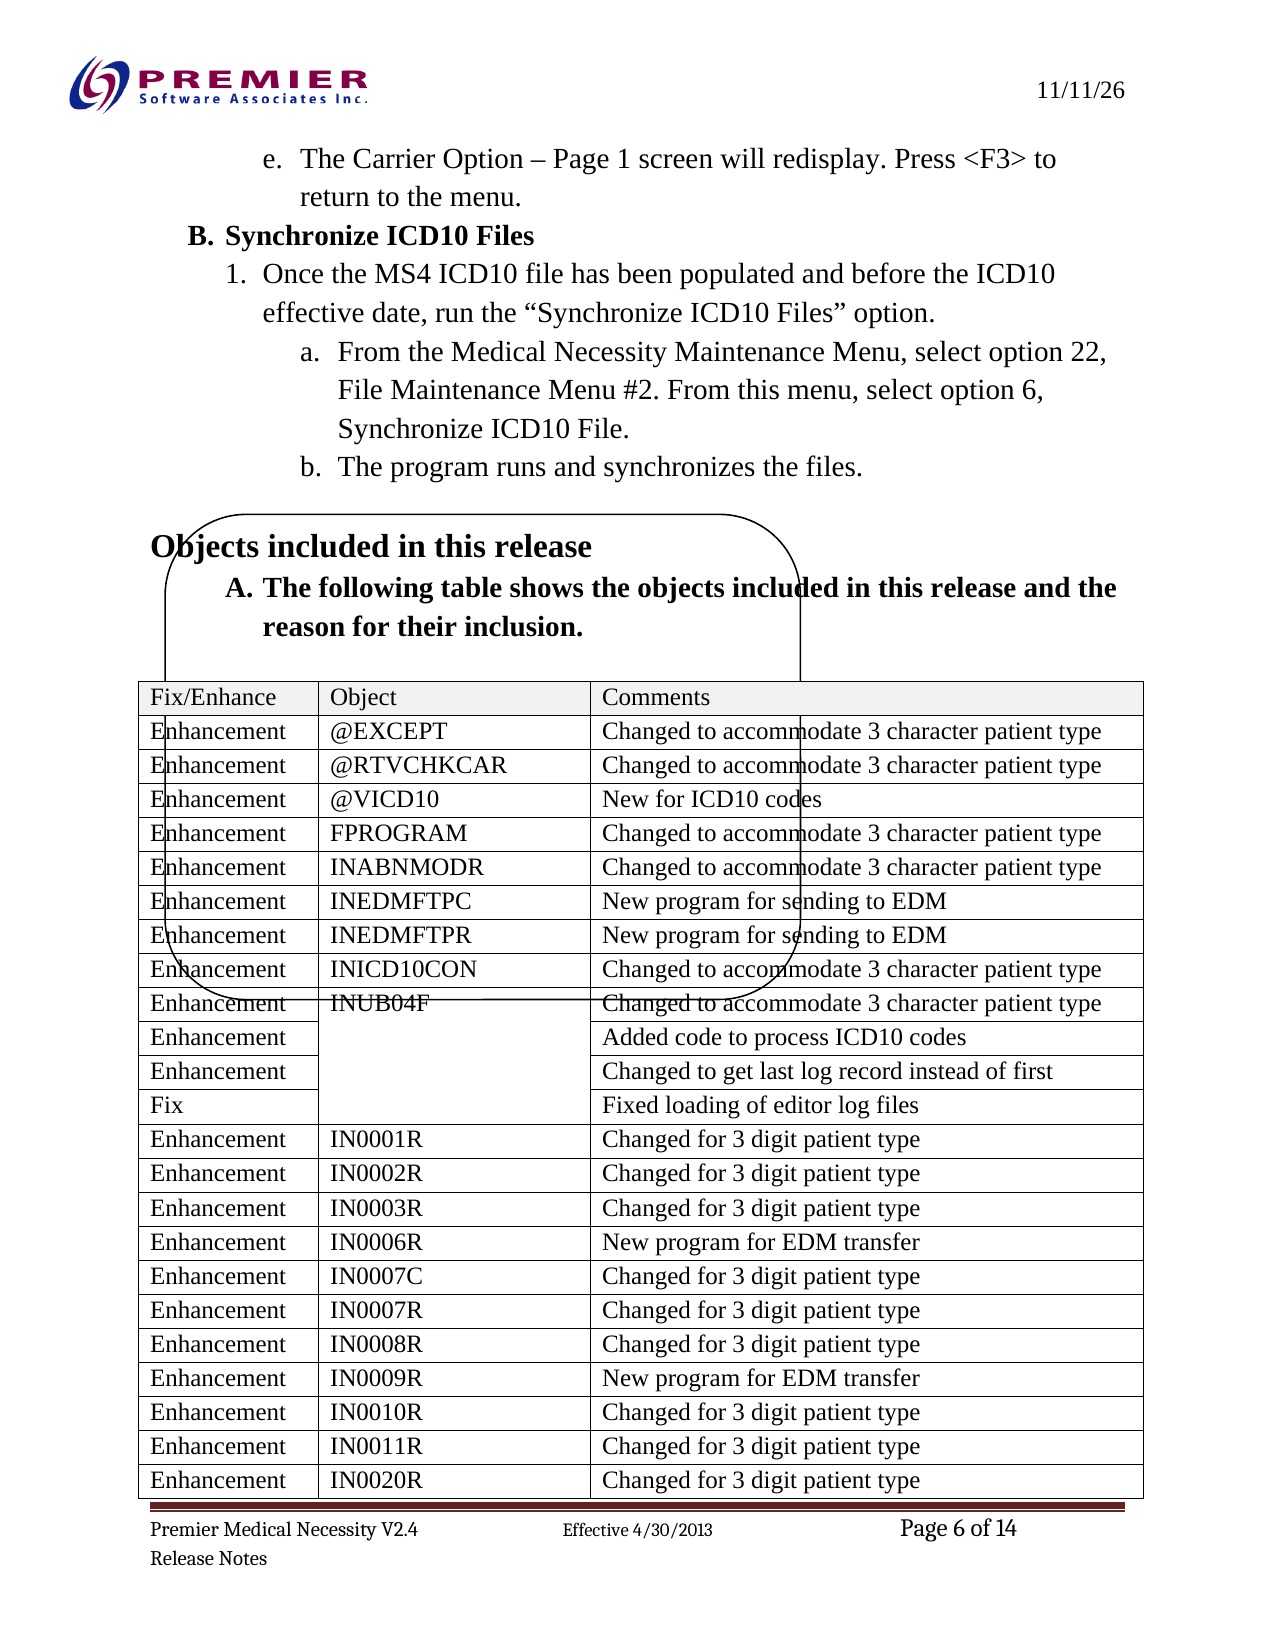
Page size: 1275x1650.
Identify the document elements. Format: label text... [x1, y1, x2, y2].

table_cell FPROGRAM [319, 818, 590, 851]
table_cell Changed for 3 digit patient type [591, 1431, 1143, 1464]
table_cell IN0007C [319, 1261, 590, 1294]
table_cell Enhancement [139, 886, 318, 919]
table_header Object [319, 682, 590, 715]
table_cell Added code to process ICD10 codes [591, 1022, 1143, 1055]
table_cell IN0007R [319, 1295, 590, 1328]
table_cell Changed for 3 digit patient type [591, 1159, 1143, 1192]
table_cell Enhancement [139, 920, 318, 953]
table_cell Enhancement [139, 1227, 318, 1260]
table_cell @RTVCHKCAR [319, 750, 590, 783]
table_header Comments [591, 682, 1143, 715]
list From the Medical Necessity Maintenance Menu, select option 22, File Maintenance Menu #2. From this menu, select option 6, Synchronize ICD10 File. [300, 334, 1125, 444]
table_cell Enhancement [139, 1056, 318, 1089]
table_cell Changed to accommodate 3 character patient type [591, 750, 1143, 783]
table_cell Enhancement [139, 1465, 318, 1498]
table_cell Enhancement [139, 1159, 318, 1192]
table_cell Enhancement [139, 1397, 318, 1430]
table_cell IN0010R [319, 1397, 590, 1430]
table_cell Enhancement [139, 818, 318, 851]
table_cell @VICD10 [319, 784, 590, 817]
table_cell Changed for 3 digit patient type [591, 1329, 1143, 1362]
table_cell New program for sending to EDM [591, 920, 1143, 953]
table_cell IN0006R [319, 1227, 590, 1260]
table_cell Changed to accommodate 3 character patient type [591, 988, 1143, 1021]
table_cell Enhancement [139, 988, 318, 1021]
table_cell Changed to accommodate 3 character patient type [591, 954, 1143, 987]
table_cell Changed to accommodate 3 character patient type [591, 852, 1143, 885]
list The following table shows the objects included in this release and the reason for their inclusion. [225, 571, 1125, 643]
table_cell Changed for 3 digit patient type [591, 1125, 1143, 1157]
table_cell Changed for 3 digit patient type [591, 1397, 1143, 1430]
table_cell New for ICD10 codes [591, 784, 1143, 817]
table_cell INICD10CON [319, 954, 590, 987]
table_cell Changed for 3 digit patient type [591, 1261, 1143, 1294]
table_cell New program for sending to EDM [591, 886, 1143, 919]
table_cell IN0001R [319, 1125, 590, 1157]
table_cell Enhancement [139, 784, 318, 817]
table_cell Enhancement [139, 1329, 318, 1362]
table_cell IN0002R [319, 1159, 590, 1192]
text Objects included in this release [150, 526, 1125, 565]
table_cell IN0020R [319, 1465, 590, 1498]
list Synchronize ICD10 Files [187, 218, 1125, 252]
table_cell Fix [139, 1090, 318, 1123]
table_cell INEDMFTPC [319, 886, 590, 919]
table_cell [591, 1465, 1143, 1498]
table_cell INUB04F [319, 988, 590, 1123]
table_cell Changed for 3 digit patient type [591, 1193, 1143, 1226]
table_cell INABNMODR [319, 852, 590, 885]
list Once the MS4 ICD10 file has been populated and before the ICD10 effective date, run the “Synchronize ICD10 Files” option. [225, 257, 1125, 329]
table_cell Changed to get last log record instead of first [591, 1056, 1143, 1089]
table_cell Enhancement [139, 954, 318, 987]
table_cell Enhancement [139, 750, 318, 783]
table_cell Fixed loading of editor log files [591, 1090, 1143, 1123]
table_cell New program for EDM transfer [591, 1363, 1143, 1396]
table_cell Enhancement [139, 1261, 318, 1294]
table_header Fix/Enhance [139, 682, 318, 715]
table_cell INEDMFTPR [319, 920, 590, 953]
table_cell IN0003R [319, 1193, 590, 1226]
list The Carrier Option – Page 1 screen will redisplay. Press <F3> to return to the menu. [262, 141, 1125, 213]
table_cell IN0008R [319, 1329, 590, 1362]
table_cell Enhancement [139, 1022, 318, 1055]
table_cell Changed to accommodate 3 character patient type [591, 716, 1143, 749]
table_cell IN0009R [319, 1363, 590, 1396]
table_cell Enhancement [139, 1193, 318, 1226]
table_cell Enhancement [139, 1125, 318, 1157]
list The program runs and synchronizes the files. [300, 449, 1125, 483]
table_cell @EXCEPT [319, 716, 590, 749]
table_cell Enhancement [139, 852, 318, 885]
table_cell Enhancement [139, 1431, 318, 1464]
table_cell Changed to accommodate 3 character patient type [591, 818, 1143, 851]
table_cell Enhancement [139, 1295, 318, 1328]
table_cell Enhancement [139, 716, 318, 749]
table_cell New program for EDM transfer [591, 1227, 1143, 1260]
table_cell Changed for 3 digit patient type [591, 1295, 1143, 1328]
table_cell IN0011R [319, 1431, 590, 1464]
table_cell Enhancement [139, 1363, 318, 1396]
